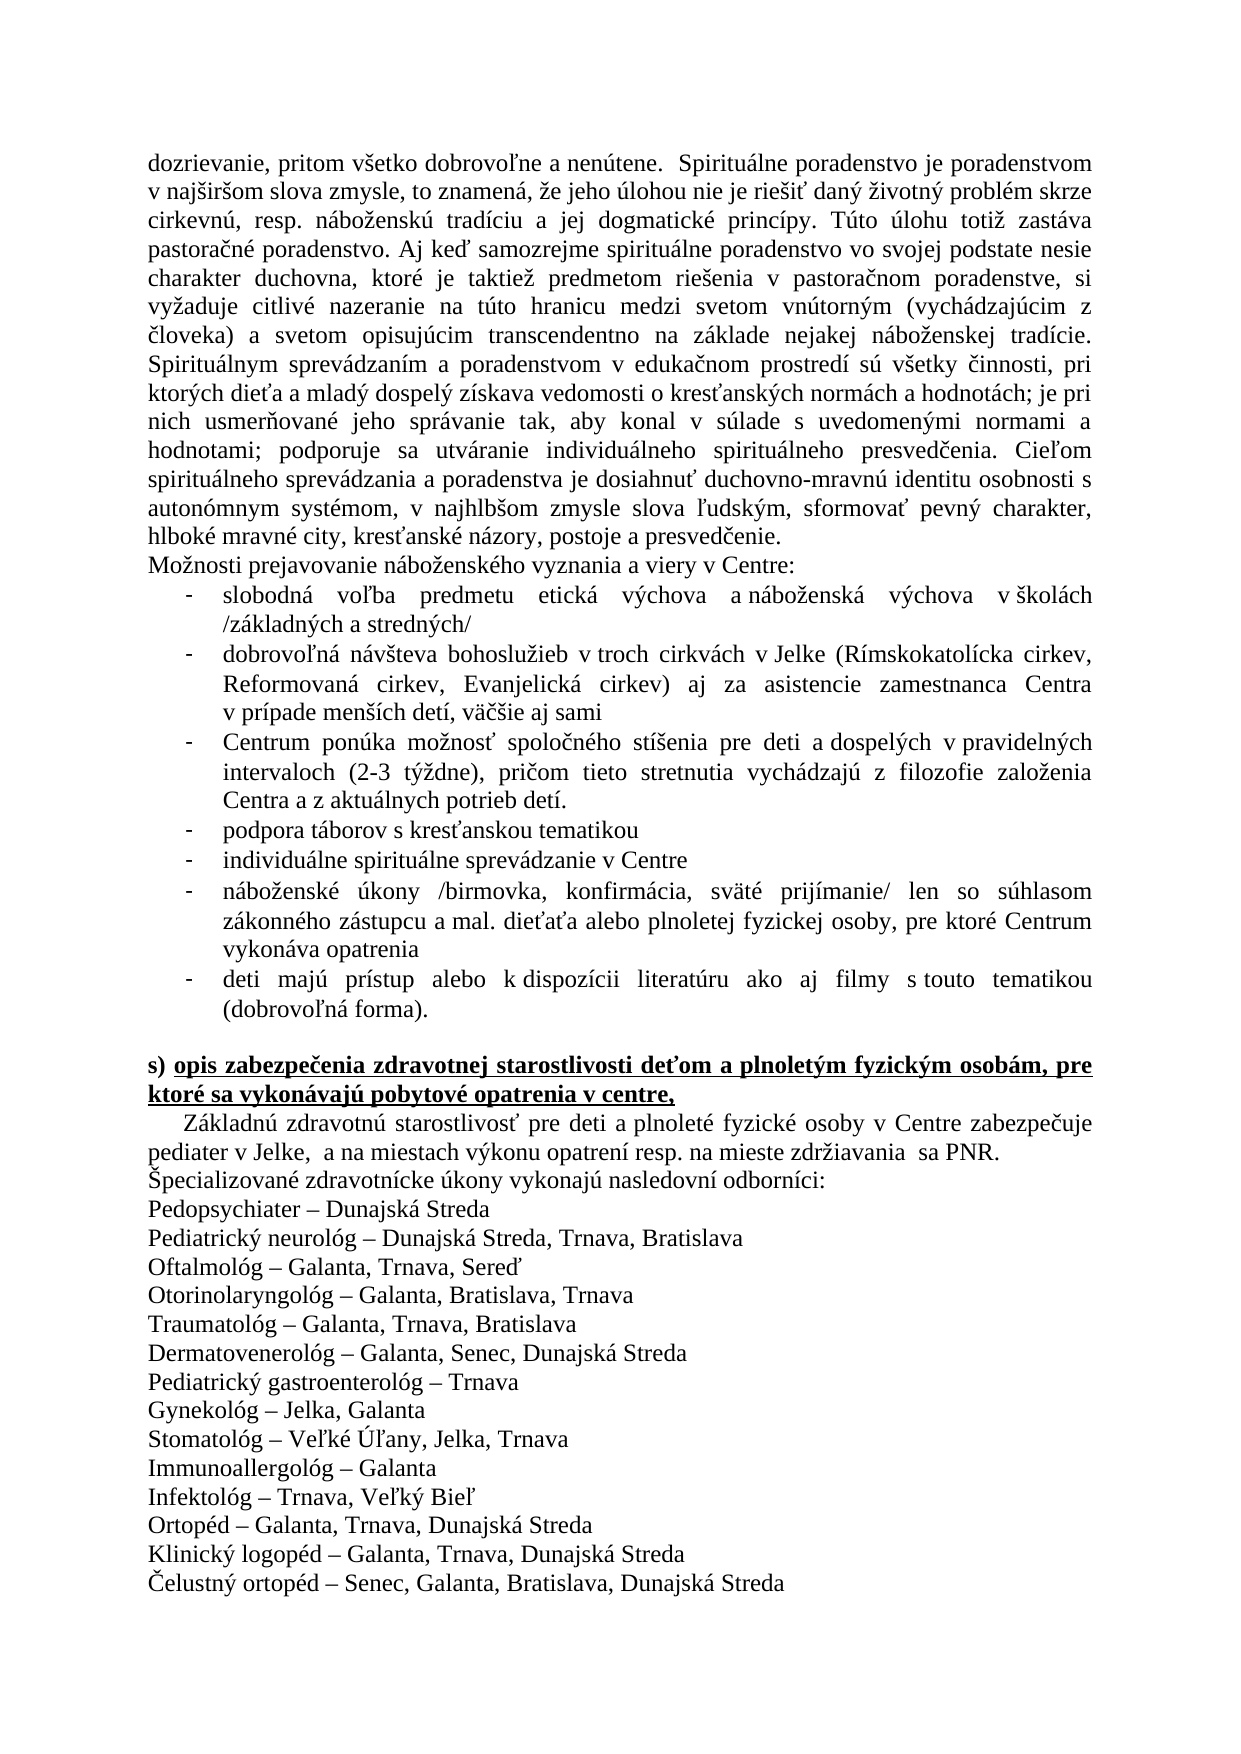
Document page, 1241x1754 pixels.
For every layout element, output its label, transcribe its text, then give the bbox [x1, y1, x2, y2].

text Možnosti prejavovanie náboženského vyznania a viery v Centre: [148, 550, 1093, 579]
text Základnú zdravotnú starostlivosť pre deti a plnoleté fyzické osoby v Centre zabezpečuje pediater v Jelke, a na miestach výkonu opatrení resp. na mieste zdržiavania sa PNR. [148, 1108, 1093, 1166]
text Klinický logopéd – Galanta, Trnava, Dunajská Streda [148, 1539, 1093, 1568]
text Pedopsychiater – Dunajská Streda [148, 1194, 1093, 1223]
text Špecializované zdravotnícke úkony vykonajú nasledovní odborníci: [148, 1166, 1093, 1194]
text Oftalmológ – Galanta, Trnava, Sereď [148, 1252, 1093, 1281]
text Traumatológ – Galanta, Trnava, Bratislava [148, 1309, 1093, 1338]
text Immunoallergológ – Galanta [148, 1453, 1093, 1482]
text Infektológ – Trnava, Veľký Bieľ [148, 1482, 1093, 1511]
text Stomatológ – Veľké Úľany, Jelka, Trnava [148, 1424, 1093, 1453]
list deti majú prístup alebo k dispozícii literatúru ako aj filmy s touto tematikou (dobrovoľná forma). [185, 963, 1093, 1022]
text Ortopéd – Galanta, Trnava, Dunajská Streda [148, 1511, 1093, 1539]
text Čelustný ortopéd – Senec, Galanta, Bratislava, Dunajská Streda [148, 1568, 1093, 1597]
list slobodná voľba predmetu etická výchova a náboženská výchova v školách /základných a stredných/ [185, 579, 1093, 638]
text Gynekológ – Jelka, Galanta [148, 1396, 1093, 1424]
text Pediatrický gastroenterológ – Trnava [148, 1367, 1093, 1396]
list individuálne spirituálne sprevádzanie v Centre [185, 845, 1093, 875]
text Otorinolaryngológ – Galanta, Bratislava, Trnava [148, 1281, 1093, 1309]
text Pediatrický neurológ – Dunajská Streda, Trnava, Bratislava [148, 1223, 1093, 1252]
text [148, 148, 1093, 550]
list náboženské úkony /birmovka, konfirmácia, sväté prijímanie/ len so súhlasom zákonného zástupcu a mal. dieťaťa alebo plnoletej fyzickej osoby, pre ktoré Centrum vykonáva opatrenia [185, 875, 1093, 963]
list dobrovoľná návšteva bohoslužieb v troch cirkvách v Jelke (Rímskokatolícka cirkev, Reformovaná cirkev, Evanjelická cirkev) aj za asistencie zamestnanca Centra v prípade menších detí, väčšie aj sami [185, 638, 1093, 726]
list Centrum ponúka možnosť spoločného stíšenia pre deti a dospelých v pravidelných intervaloch (2-3 týždne), pričom tieto stretnutia vychádzajú z filozofie založenia Centra a z aktuálnych potrieb detí. [185, 726, 1093, 814]
list podpora táborov s kresťanskou tematikou [185, 814, 1093, 845]
text s) opis zabezpečenia zdravotnej starostlivosti deťom a plnoletým fyzickým osobám, pre ktoré sa vykonávajú pobytové opatrenia v centre, [148, 1051, 1093, 1108]
text Dermatovenerológ – Galanta, Senec, Dunajská Streda [148, 1338, 1093, 1367]
